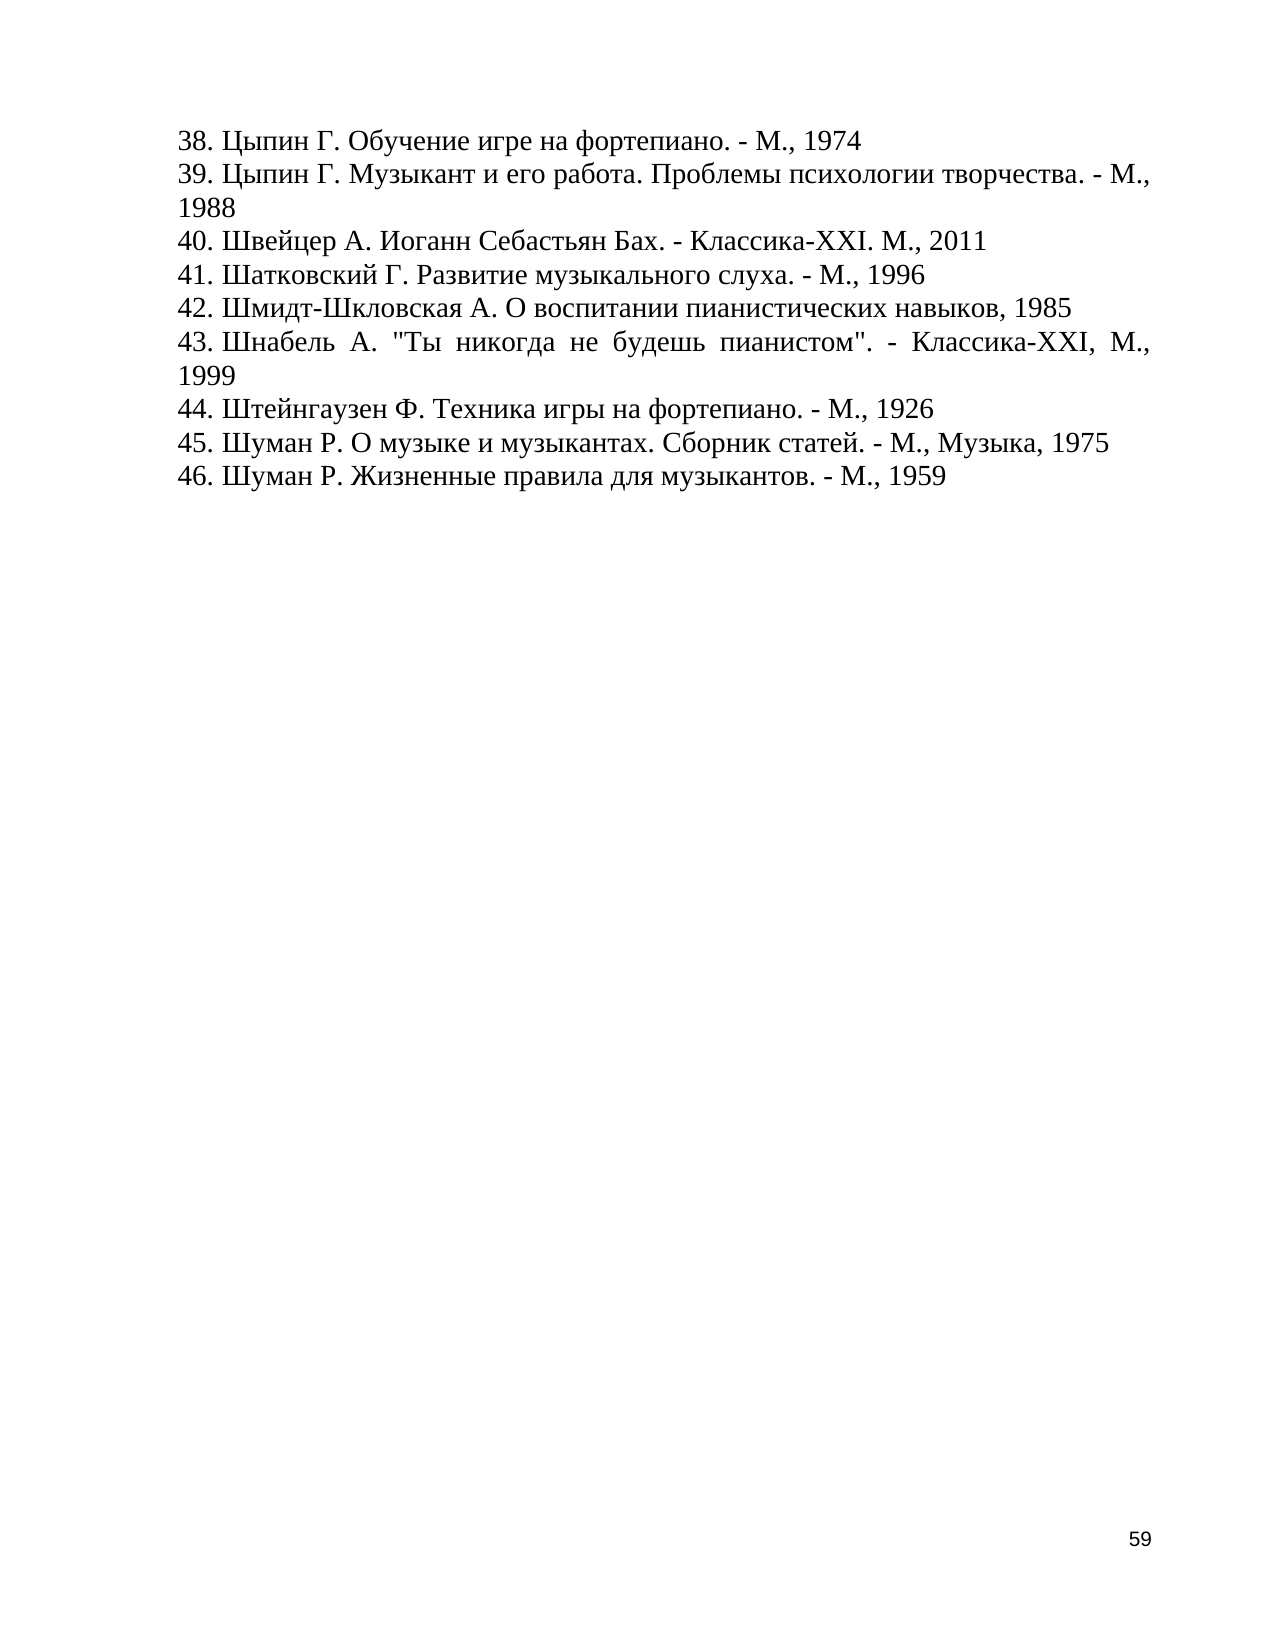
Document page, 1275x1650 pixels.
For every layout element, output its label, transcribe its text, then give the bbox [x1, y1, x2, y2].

text 46. Шуман Р. Жизненные правила для музыкантов. - М., 1959 [177, 458, 1152, 492]
text 38. Цыпин Г. Обучение игре на фортепиано. - М., 1974 [177, 123, 1152, 156]
text 44. Штейнгаузен Ф. Техника игры на фортепиано. - М., 1926 [177, 391, 1152, 425]
text 39. Цыпин Г. Музыкант и его работа. Проблемы психологии творчества. - М., 1988 [177, 156, 1152, 223]
text 42. Шмидт-Шкловская А. О воспитании пианистических навыков, 1985 [177, 291, 1152, 324]
text 40. Швейцер А. Иоганн Себастьян Бах. - Классика-XXI. М., 2011 [177, 223, 1152, 257]
text 45. Шуман Р. О музыке и музыкантах. Сборник статей. - М., Музыка, 1975 [177, 425, 1152, 458]
text 43. Шнабель А. "Ты никогда не будешь пианистом". - Классика-XXI, М., 1999 [177, 324, 1152, 391]
text 41. Шатковский Г. Развитие музыкального слуха. - М., 1996 [177, 257, 1152, 291]
